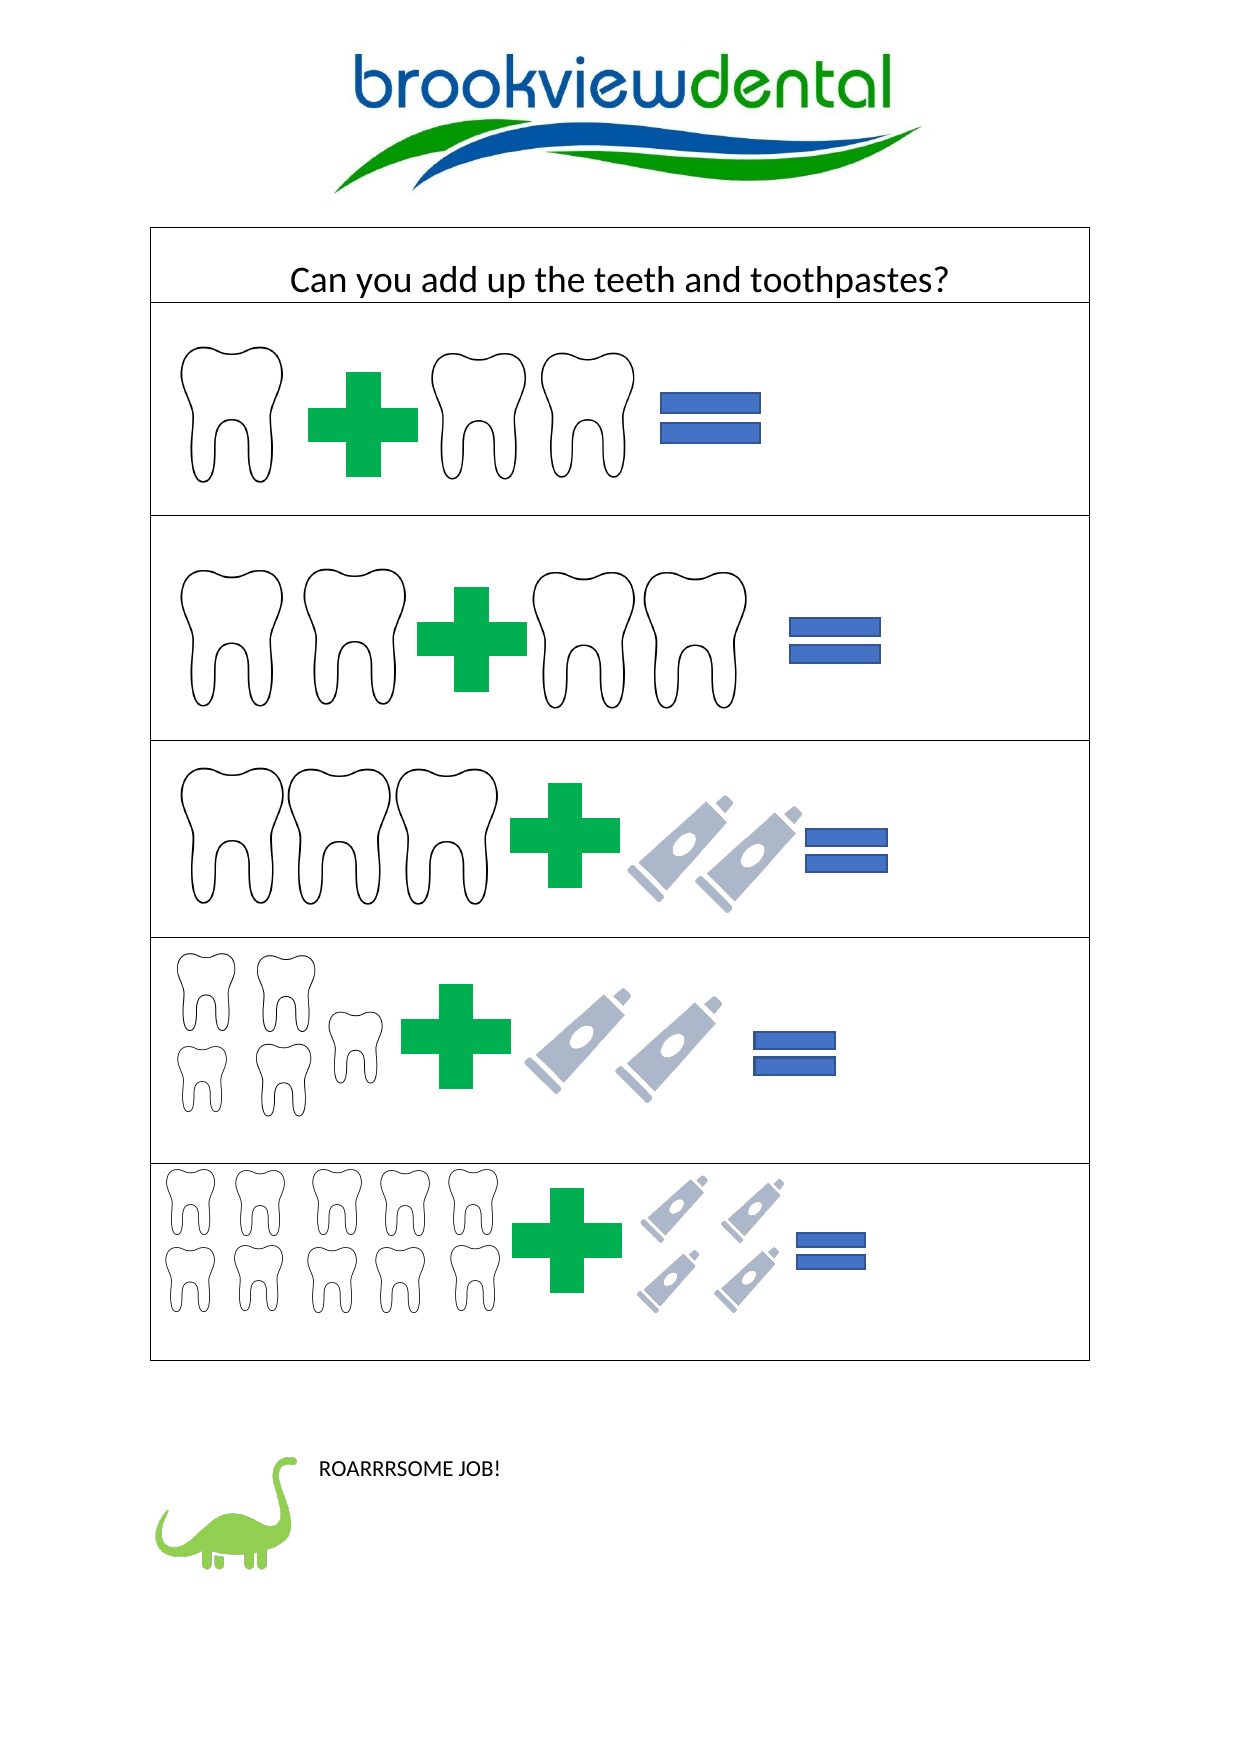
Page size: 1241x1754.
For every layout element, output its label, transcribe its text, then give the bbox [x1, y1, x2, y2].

picture [151, 334, 312, 495]
picture [617, 785, 812, 923]
picture [404, 341, 661, 491]
text ROARRRSOME JOB! [300, 1454, 1090, 1482]
table_header Can you add up the teeth and toothpastes? [151, 228, 1089, 302]
table_cell [151, 938, 1089, 1162]
picture [151, 556, 435, 719]
table_cell [151, 741, 1089, 937]
table_cell [151, 516, 1089, 740]
picture [152, 1163, 514, 1319]
picture [150, 1437, 300, 1588]
picture [152, 755, 527, 917]
picture [308, 24, 932, 197]
picture [160, 946, 398, 1123]
picture [631, 1170, 790, 1319]
picture [514, 978, 732, 1113]
picture [503, 560, 776, 721]
table_cell [151, 303, 1089, 515]
table_cell [151, 1164, 1089, 1360]
